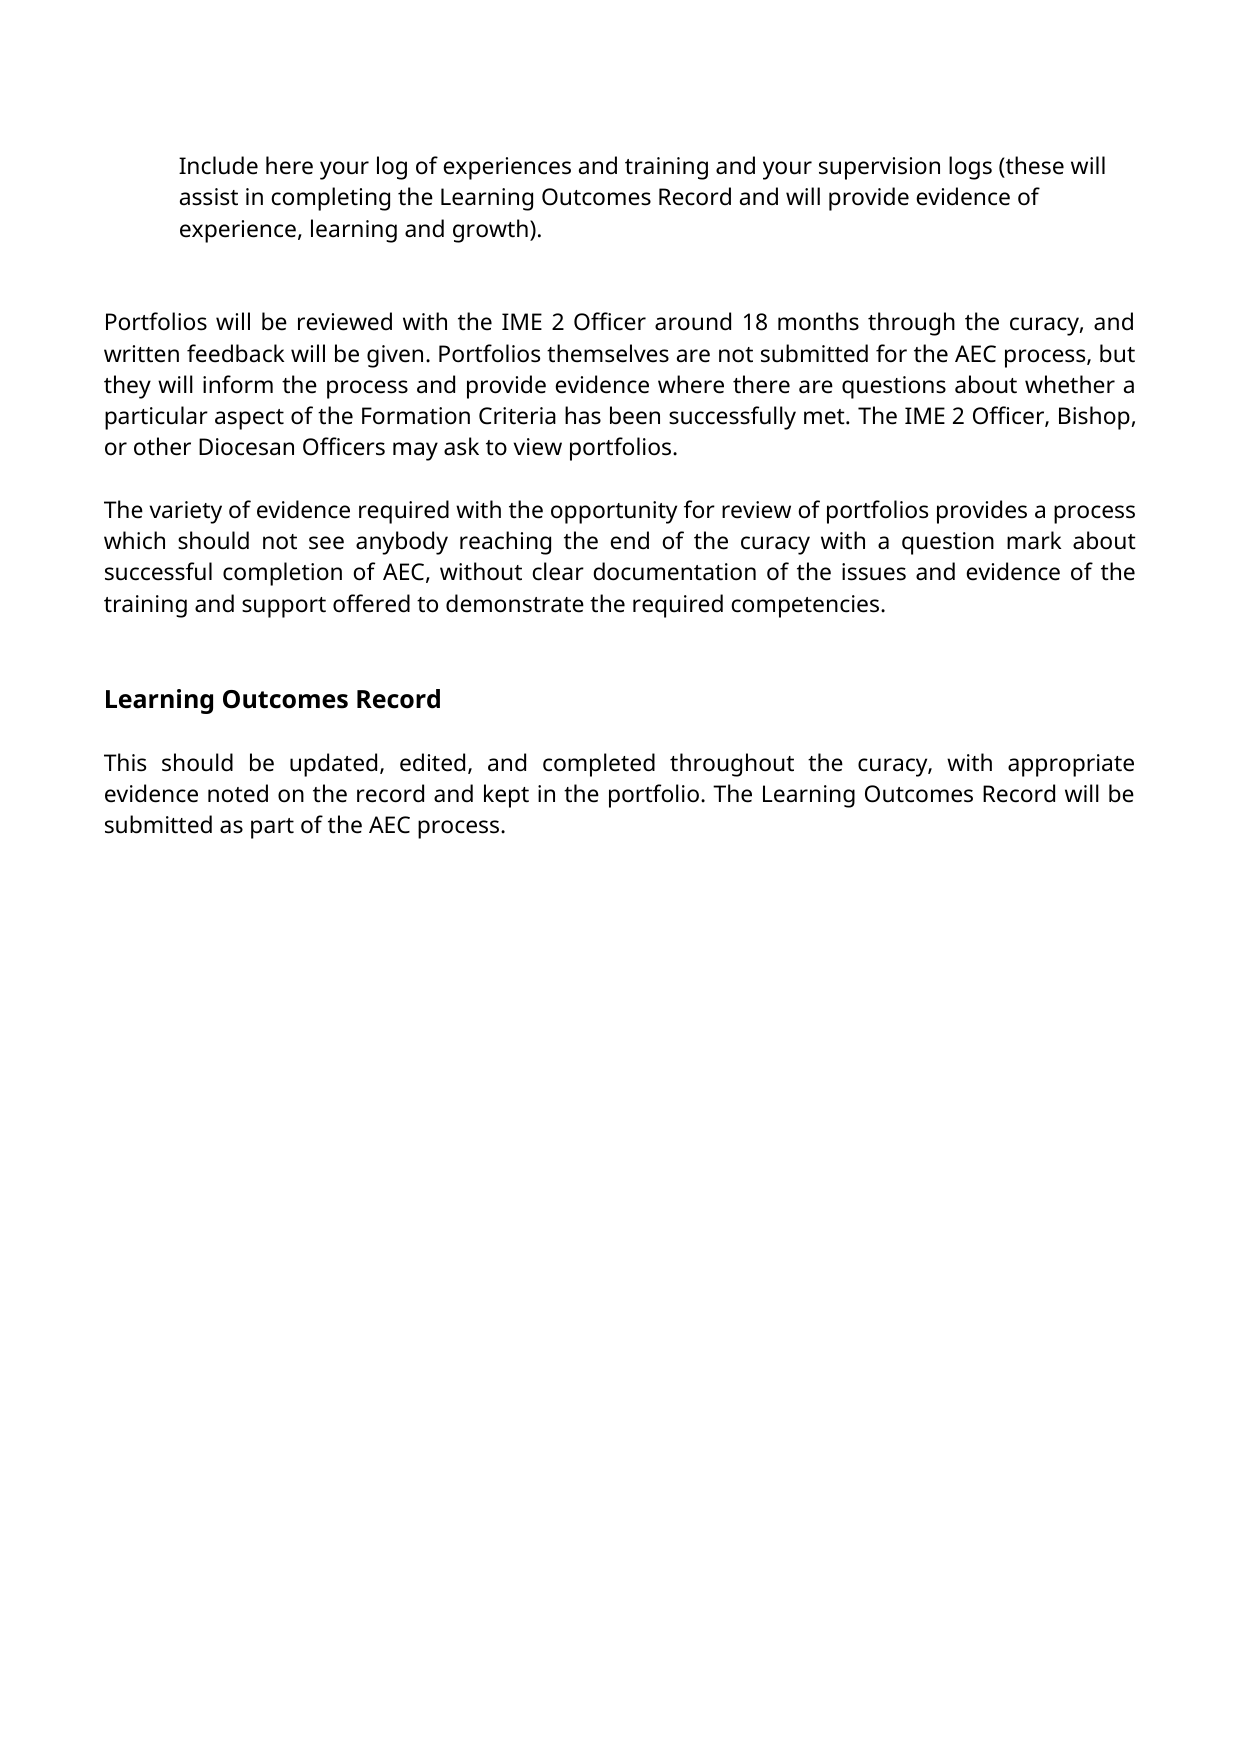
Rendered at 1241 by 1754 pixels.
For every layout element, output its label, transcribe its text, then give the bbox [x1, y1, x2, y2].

text The variety of evidence required with the opportunity for review of portfolios provides a process which should not see anybody reaching the end of the curacy with a question mark about successful completion of AEC, without clear documentation of the issues and evidence of the training and support offered to demonstrate the required competencies. [103, 494, 1137, 619]
text This should be updated, edited, and completed throughout the curacy, with appropriate evidence noted on the record and kept in the portfolio. The Learning Outcomes Record will be submitted as part of the AEC process. [103, 747, 1137, 840]
text Include here your log of experiences and training and your supervision logs (these will assist in completing the Learning Outcomes Record and will provide evidence of experience, learning and growth). [178, 150, 1137, 244]
text Learning Outcomes Record [103, 681, 1137, 715]
text Portfolios will be reviewed with the IME 2 Officer around 18 months through the curacy, and written feedback will be given. Portfolios themselves are not submitted for the AEC process, but they will inform the process and provide evidence where there are questions about whether a particular aspect of the Formation Criteria has been successfully met. The IME 2 Officer, Bishop, or other Diocesan Officers may ask to view portfolios. [103, 306, 1137, 462]
